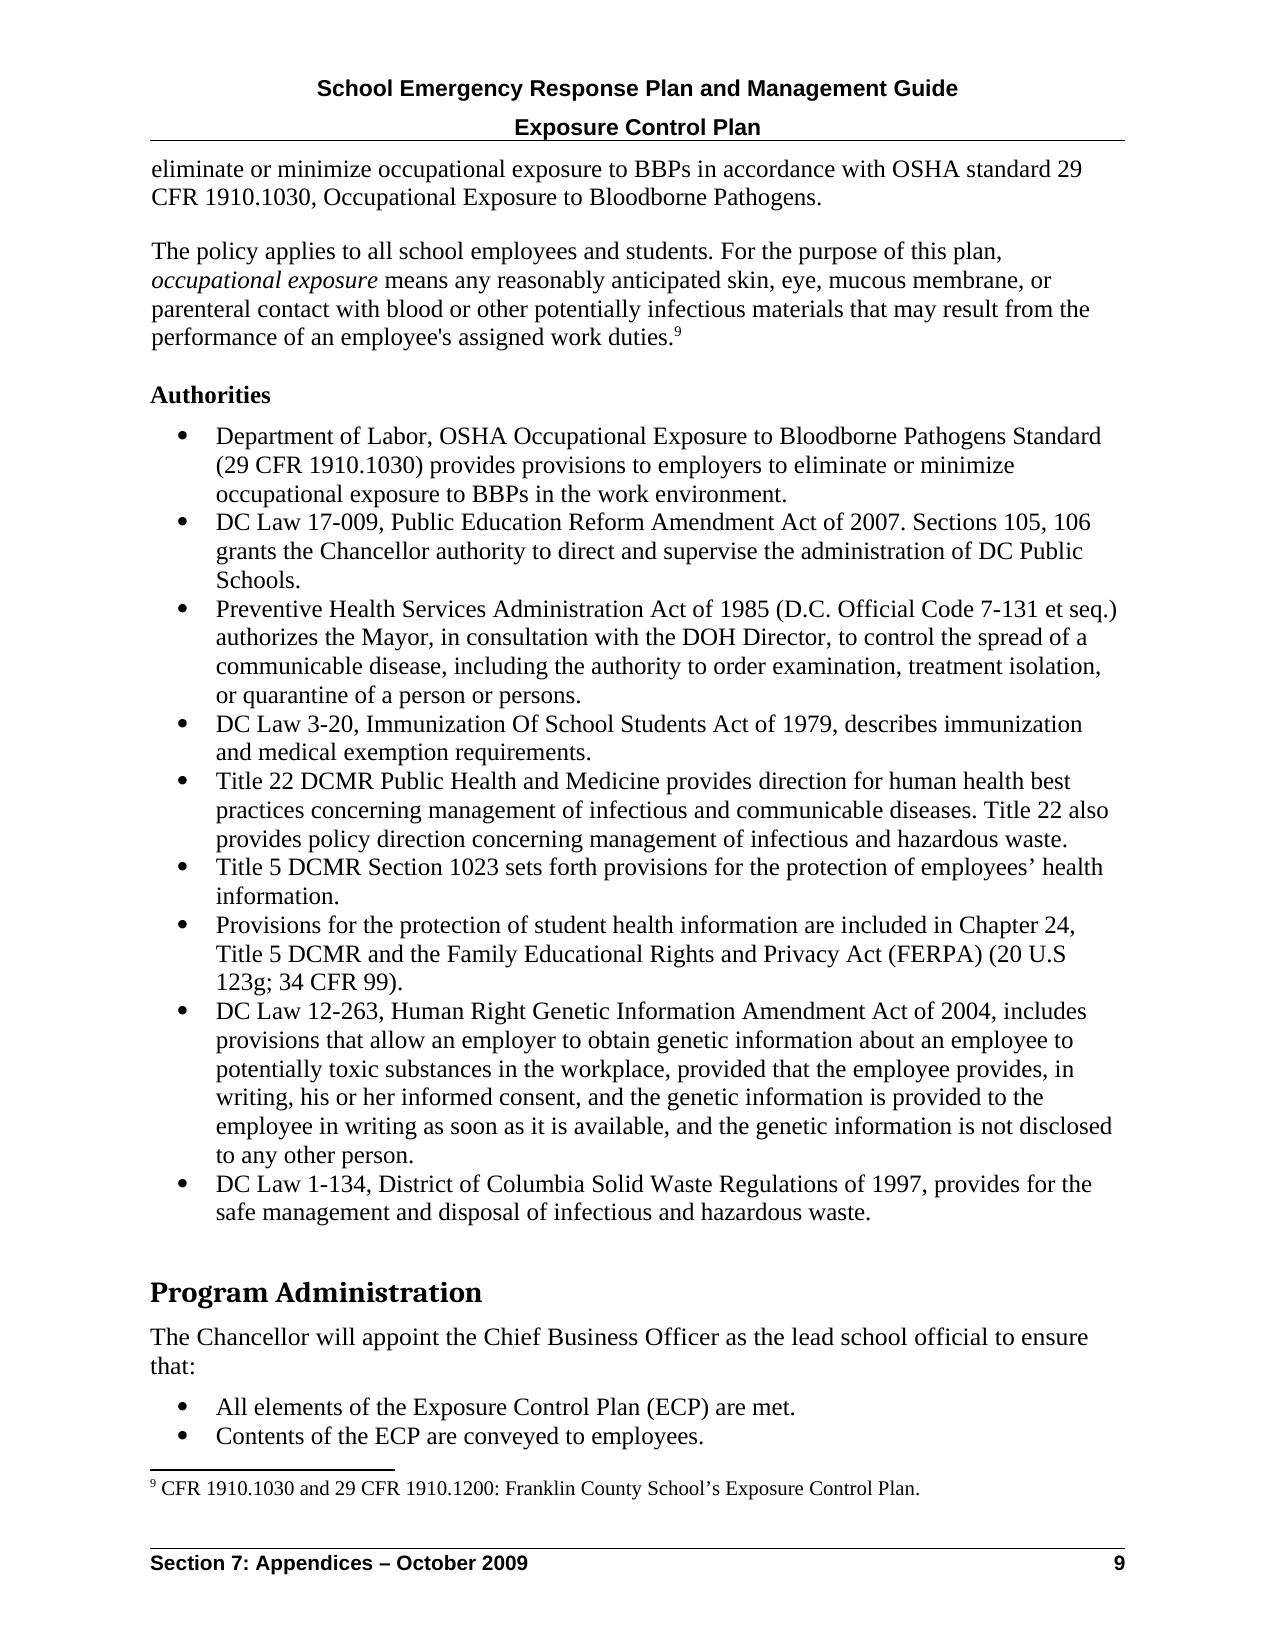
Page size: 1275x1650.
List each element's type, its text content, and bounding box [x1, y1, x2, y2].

text Authorities [150, 380, 1125, 409]
text The policy applies to all school employees and students. For the purpose of this plan, occupational exposure means any reasonably anticipated skin, eye, mucous membrane, or parenteral contact with blood or other potentially infectious materials that may result from the performance of an employee's assigned work duties. [151, 236, 1125, 351]
list DC Law 3-20, Immunization Of School Students Act of 1979, describes immunization and medical exemption requirements. [178, 709, 1125, 766]
list Title 22 DCMR Public Health and Medicine provides direction for human health best practices concerning management of infectious and communicable diseases. Title 22 also provides policy direction concerning management of infectious and hazardous waste. [178, 766, 1125, 852]
list Contents of the ECP are conveyed to employees. [178, 1421, 1125, 1450]
text The Chancellor will appoint the Chief Business Officer as the lead school official to ensure that: [150, 1322, 1125, 1380]
list DC Law 1-134, District of Columbia Solid Waste Regulations of 1997, provides for the safe management and disposal of infectious and hazardous waste. [178, 1169, 1125, 1226]
list All elements of the Exposure Control Plan (ECP) are met. [178, 1392, 1125, 1421]
list DC Law 17-009, Public Education Reform Amendment Act of 2007. Sections 105, 106 grants the Chancellor authority to direct and supervise the administration of DC Public Schools. [178, 507, 1125, 594]
list Department of Labor, OSHA Occupational Exposure to Bloodborne Pathogens Standard (29 CFR 1910.1030) provides provisions to employers to eliminate or minimize occupational exposure to BBPs in the work environment. [178, 421, 1125, 507]
list DC Law 12-263, Human Right Genetic Information Amendment Act of 2004, includes provisions that allow an employer to obtain genetic information about an employee to potentially toxic substances in the workplace, provided that the employee provides, in writing, his or her informed consent, and the genetic information is provided to the employee in writing as soon as it is available, and the genetic information is not disclosed to any other person. [178, 996, 1125, 1169]
subtitle Program Administration [150, 1276, 1125, 1310]
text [151, 154, 1125, 211]
list Title 5 DCMR Section 1023 sets forth provisions for the protection of employees’ health information. [178, 852, 1125, 910]
list Provisions for the protection of student health information are included in Chapter 24, Title 5 DCMR and the Family Educational Rights and Privacy Act (FERPA) (20 U.S 123g; 34 CFR 99). [178, 910, 1125, 996]
list Preventive Health Services Administration Act of 1985 (D.C. Official Code 7-131 et seq.) authorizes the Mayor, in consultation with the DOH Director, to control the spread of a communicable disease, including the authority to order examination, treatment isolation, or quarantine of a person or persons. [178, 594, 1125, 709]
